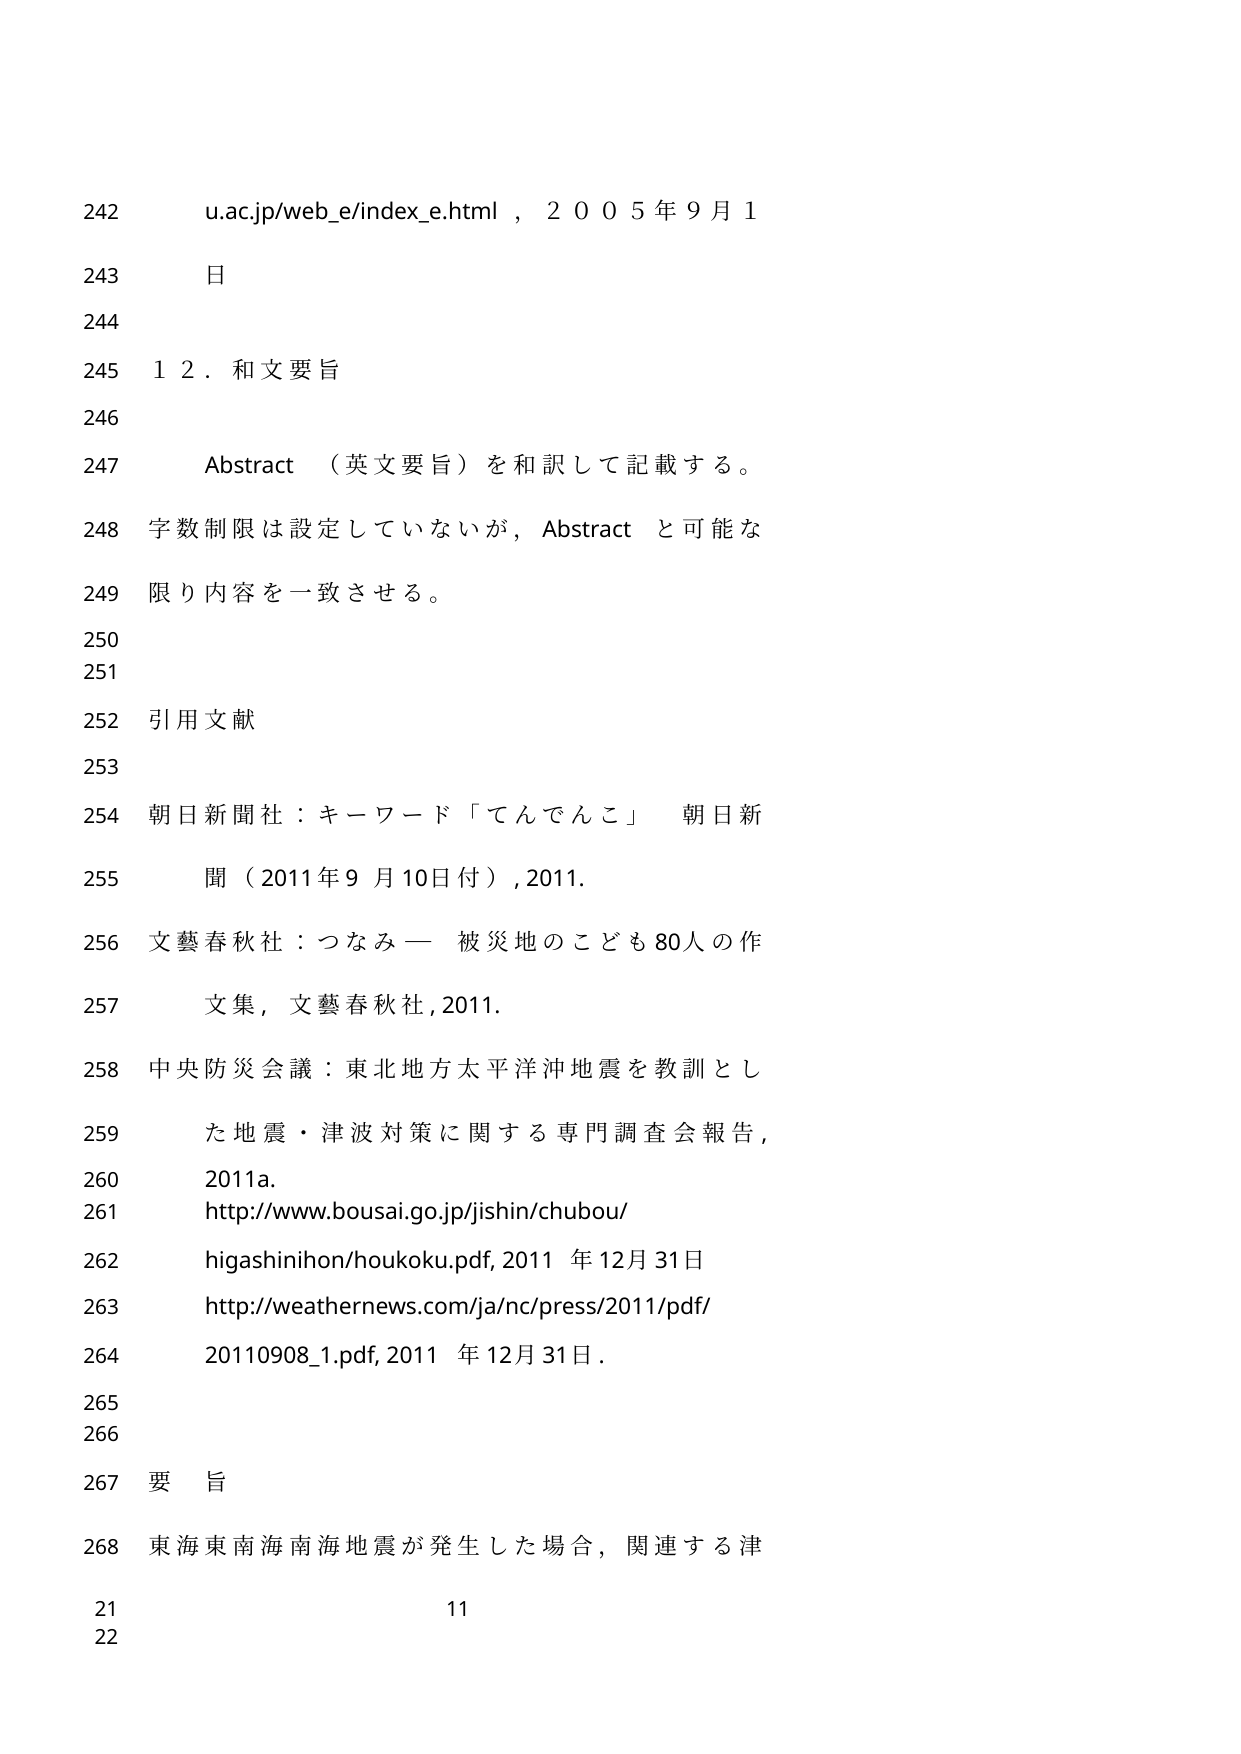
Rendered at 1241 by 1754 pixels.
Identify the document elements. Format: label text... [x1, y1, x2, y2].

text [148, 178, 767, 305]
text Abstract（英文要旨）を和訳して記載する。字数制限は設定していないが，Abstractと可能な限り内容を一致させる。 [148, 432, 767, 623]
text 中央防災会議：東北地方太平洋沖地震を教訓とした地震・津波対策に関する専門調査会報告, 2011a. [148, 1036, 767, 1195]
text 朝日新聞社：キーワード「てんでんこ」 朝日新聞（2011年9月10日付）, 2011. [148, 782, 767, 909]
text １２．和文要旨 [148, 337, 767, 400]
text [148, 1512, 767, 1576]
text 文藝春秋社：つなみ－被災地のこども80人の作文集, 文藝春秋社, 2011. [148, 909, 767, 1036]
text 要 旨 [148, 1449, 767, 1512]
text http://weathernews.com/ja/nc/press/2011/pdf/20110908_1.pdf, 2011年12月31日. [177, 1290, 767, 1385]
text http://www.bousai.go.jp/jishin/chubou/higashinihon/houkoku.pdf, 2011年12月31日 [177, 1195, 767, 1290]
text 引用文献 [148, 686, 767, 750]
